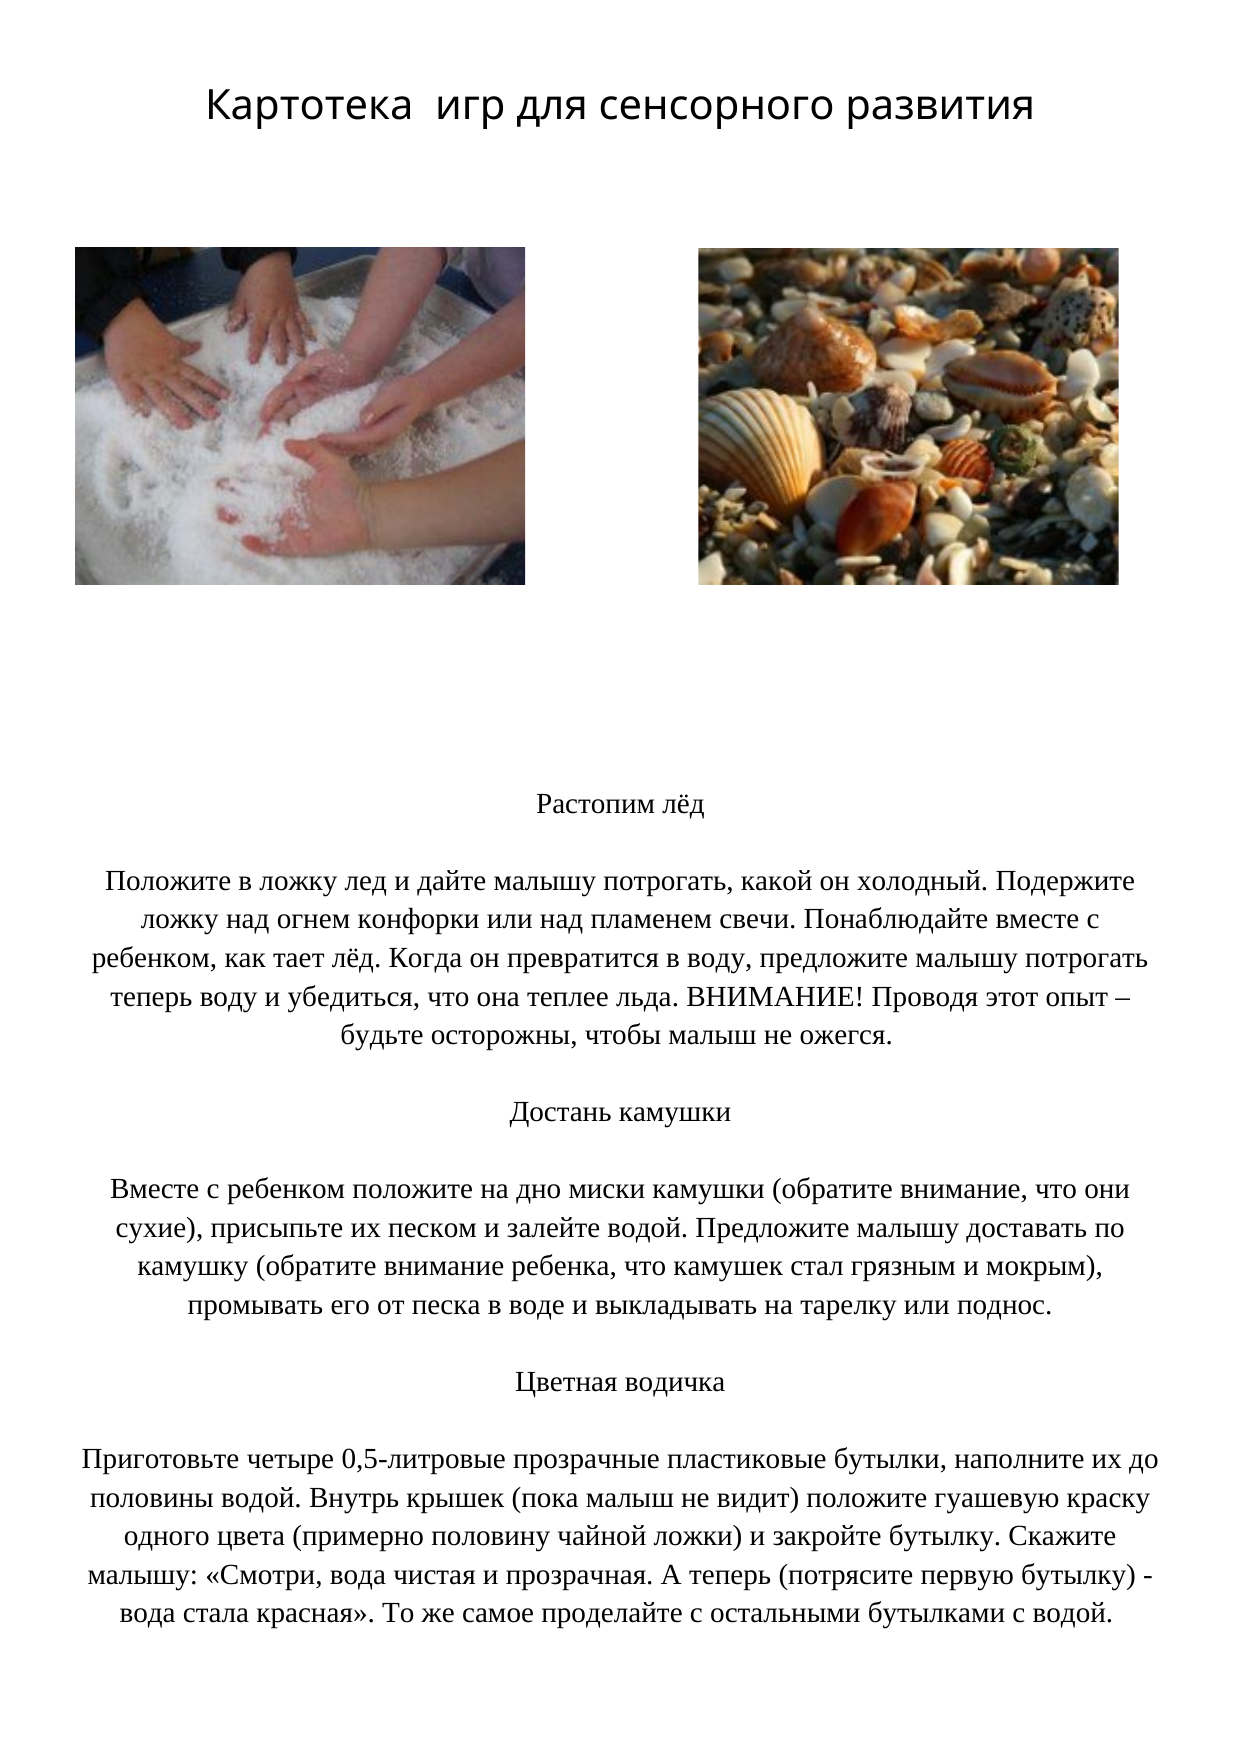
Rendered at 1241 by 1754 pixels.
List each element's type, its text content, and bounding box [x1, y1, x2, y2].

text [75, 786, 1165, 1629]
text Картотека игр для сенсорного развития [75, 75, 1165, 132]
picture [75, 247, 525, 585]
picture [698, 248, 1119, 585]
